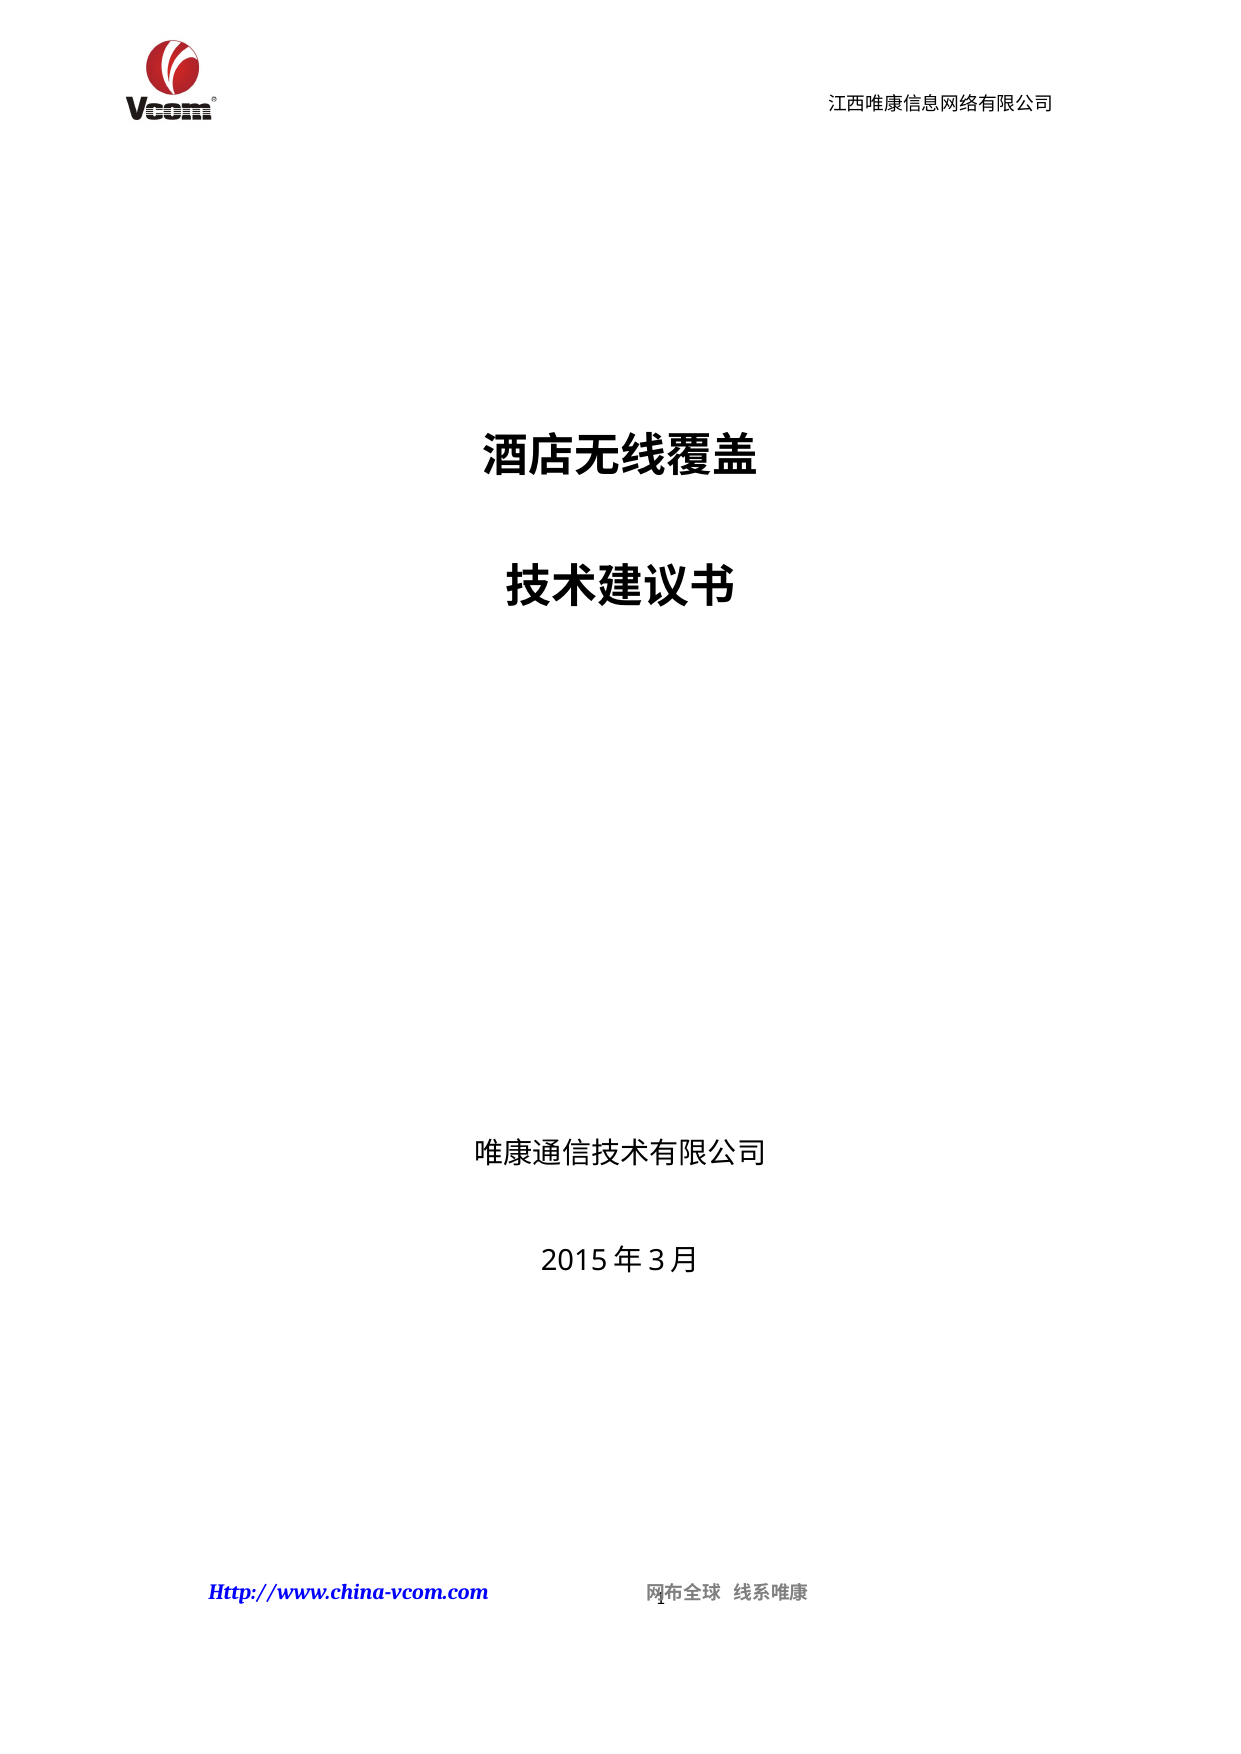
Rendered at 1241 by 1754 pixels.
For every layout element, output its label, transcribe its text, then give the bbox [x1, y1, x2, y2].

text 唯康通信技术有限公司 [187, 1118, 1053, 1183]
picture [119, 30, 225, 129]
text 技术建议书 [187, 534, 1053, 631]
text 酒店无线覆盖 [187, 403, 1053, 501]
text 2015年3月 [187, 1225, 1053, 1290]
